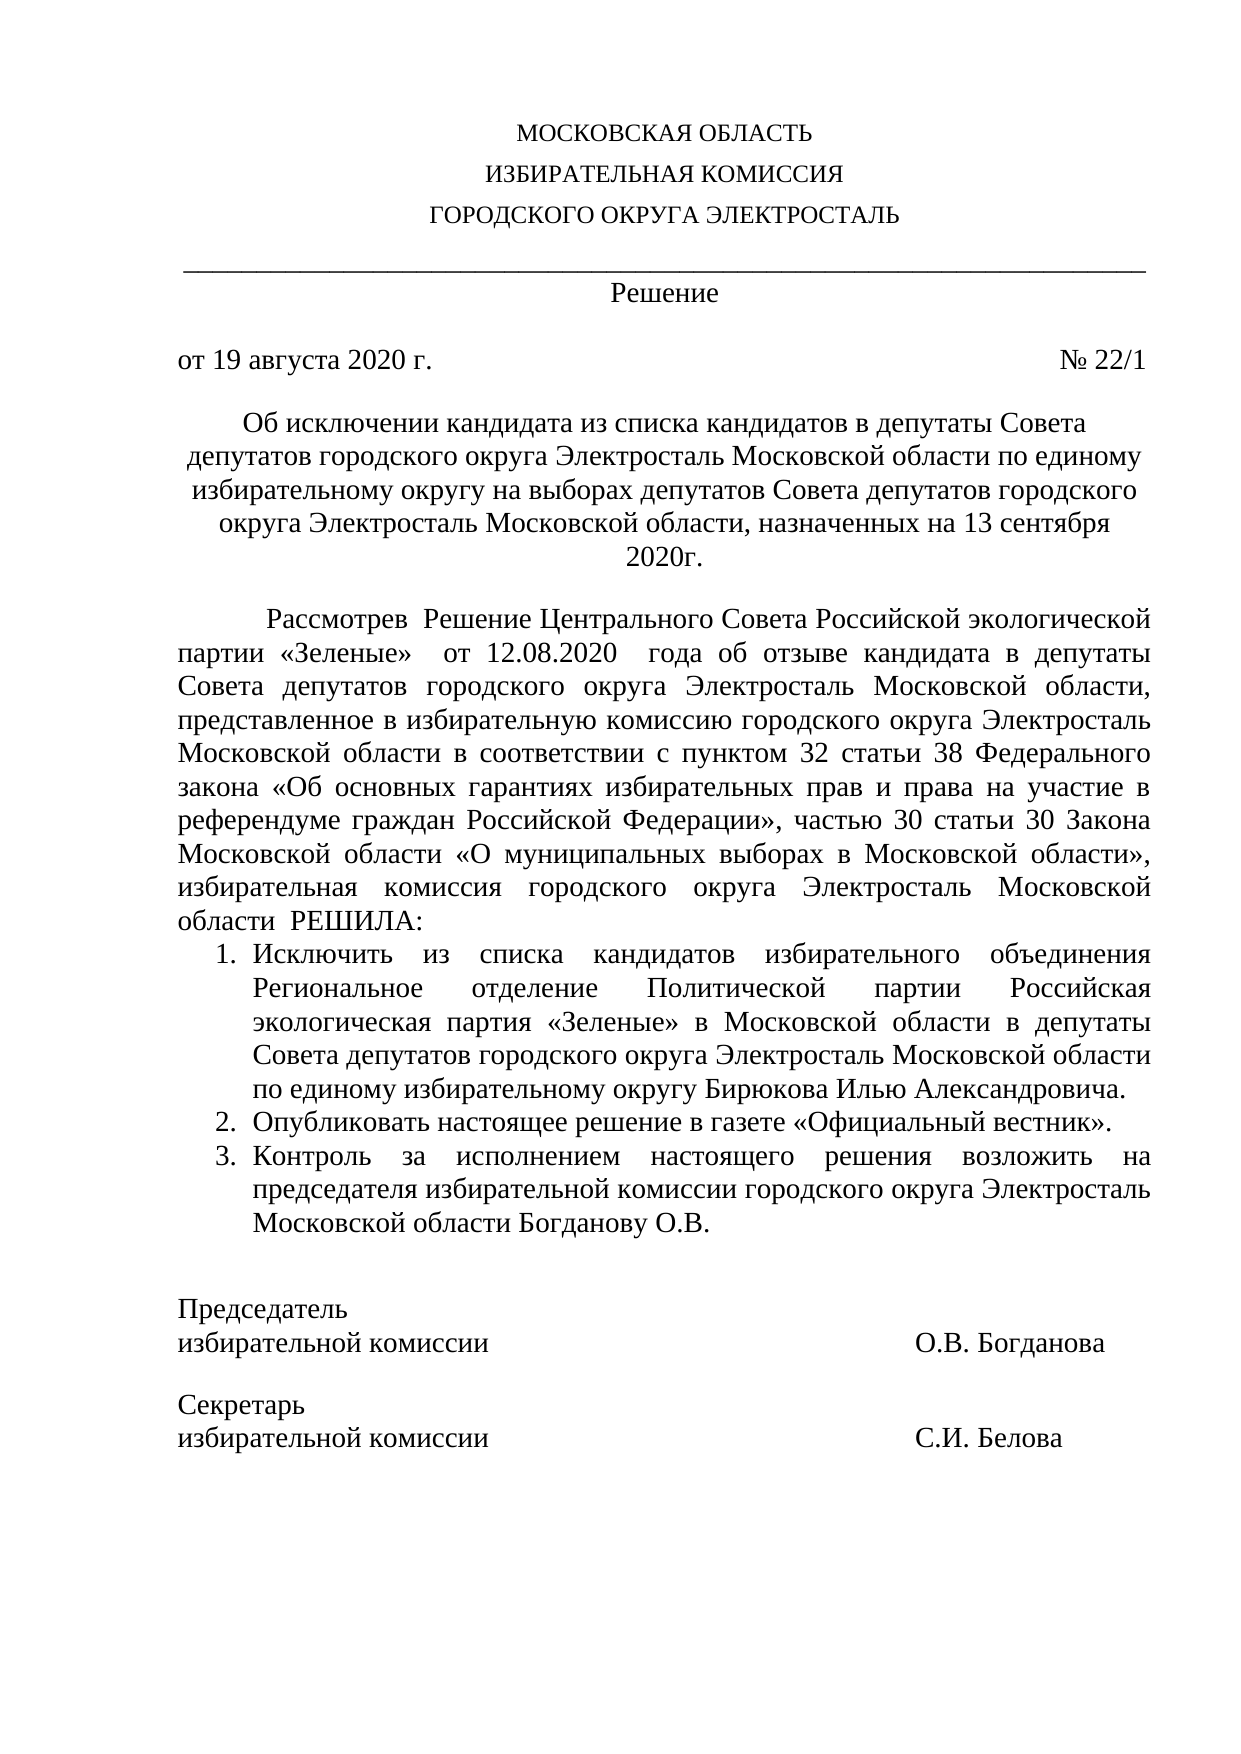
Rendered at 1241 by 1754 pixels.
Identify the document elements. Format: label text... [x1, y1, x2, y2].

text Решение [177, 275, 1152, 309]
list Исключить из списка кандидатов избирательного объединения Региональное отделение Политической партии Российская экологическая партия «Зеленые» в Московской области в депутаты Совета депутатов городского округа Электросталь Московской области по единому избирательному округу Бирюкова Илью Александровича. [215, 937, 1152, 1104]
text ГОРОДСКОГО ОКРУГА ЭЛЕКТРОСТАЛЬ [177, 201, 1152, 229]
subtitle Об исключении кандидата из списка кандидатов в депутаты Совета депутатов городского округа Электросталь Московской области по единому избирательному округу на выборах депутатов Совета депутатов городского округа Электросталь Московской области, назначенных на 13 сентября 2020г. [177, 405, 1152, 572]
text Секретарь [177, 1387, 1152, 1421]
list Опубликовать настоящее решение в газете «Официальный вестник». [215, 1104, 1152, 1138]
text ИЗБИРАТЕЛЬНАЯ КОМИССИЯ [177, 159, 1152, 188]
list Контроль за исполнением настоящего решения возложить на председателя избирательной комиссии городского округа Электросталь Московской области Богданову О.В. [215, 1138, 1152, 1238]
text избирательной комиссии О.В. Богданова [177, 1325, 1152, 1358]
text от 19 августа 2020 г. № 22/1 [177, 342, 1152, 376]
text Председатель [177, 1291, 1152, 1325]
text __________________________________________________________________ [177, 242, 1152, 275]
text МОСКОВСКАЯ ОБЛАСТЬ [177, 118, 1152, 147]
list Рассмотрев Решение Центрального Совета Российской экологической партии «Зеленые» от 12.08.2020 года об отзыве кандидата в депутаты Совета депутатов городского округа Электросталь Московской области, представленное в избирательную комиссию городского округа Электросталь Московской области в соответствии с пунктом 32 статьи 38 Федерального закона «Об основных гарантиях избирательных прав и права на участие в референдуме граждан Российской Федерации», частью 30 статьи 30 Закона Московской области «О муниципальных выборах в Московской области», избирательная комиссия городского округа Электросталь Московской области РЕШИЛА: [177, 601, 1152, 937]
text избирательной комиссии С.И. Белова [177, 1421, 1152, 1454]
